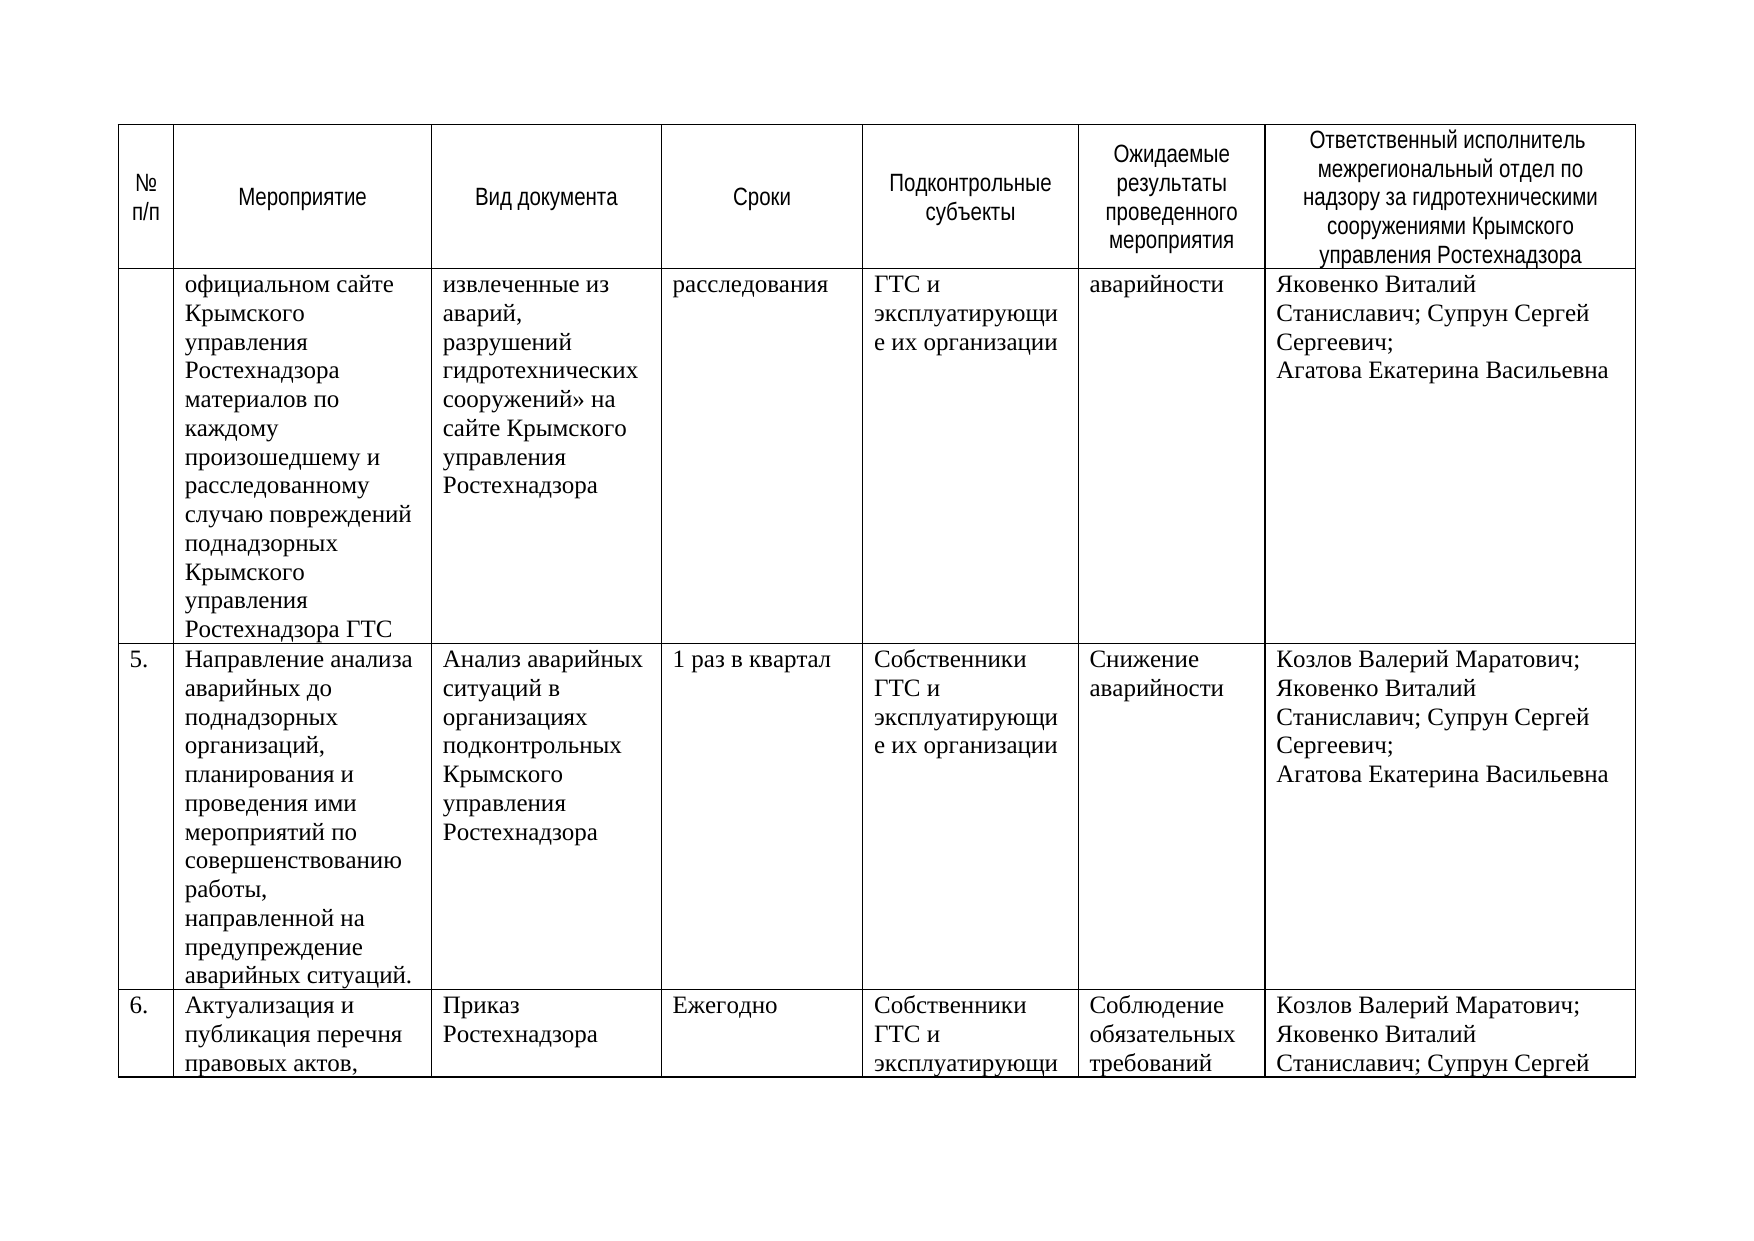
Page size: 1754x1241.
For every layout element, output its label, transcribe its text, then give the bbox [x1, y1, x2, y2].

table_cell 1 раз в квартал [662, 644, 862, 989]
table_cell Собственники ГТС и эксплуатирующие их организации [863, 990, 1078, 1076]
table_cell Соблюдение обязательных требований [1079, 990, 1264, 1076]
table_header Ответственный исполнитель межрегиональный отдел по надзору за гидротехническими сооружениями Крымского управления Ростехнадзора [1266, 125, 1635, 268]
table_cell [119, 269, 173, 643]
table_cell «Уроки, извлеченные из аварий, разрушений гидротехнических сооружений» на сайте Крымского управления Ростехнадзора [432, 269, 661, 643]
table_cell Снижение аварийности [1079, 644, 1264, 989]
table_header Мероприятие [174, 125, 431, 268]
table_cell Собственники ГТС и эксплуатирующие их организации [863, 644, 1078, 989]
table_cell [119, 990, 173, 1076]
table_cell Направление анализа аварийных до поднадзорных организаций, планирования и проведения ими мероприятий по совершенствованию работы, направленной на предупреждение аварийных ситуаций. [174, 644, 431, 989]
table_cell По результатам расследования [662, 269, 862, 643]
table_header Вид документа [432, 125, 661, 268]
table_cell Приказ Ростехнадзора [432, 990, 661, 1076]
table_header Подконтрольные субъекты [863, 125, 1078, 268]
table_cell Козлов Валерий Маратович; Яковенко Виталий Станиславич; Супрун Сергей Сергеевич; Агатова Екатерина Васильевна [1266, 990, 1635, 1076]
table_cell Снижение аварийности [1079, 269, 1264, 643]
table_cell Козлов Валерий Маратович; Яковенко Виталий Станиславич; Супрун Сергей Сергеевич; Агатова Екатерина Васильевна [1266, 269, 1635, 643]
table_cell Козлов Валерий Маратович; Яковенко Виталий Станиславич; Супрун Сергей Сергеевич; Агатова Екатерина Васильевна [1266, 644, 1635, 989]
table_cell Ежегодно [662, 990, 862, 1076]
table_cell Собственники ГТС и эксплуатирующие их организации [863, 269, 1078, 643]
table_header № п/п [119, 125, 173, 268]
table_header Сроки [662, 125, 862, 268]
table_cell Анализ аварийных ситуаций в организациях подконтрольных Крымского управления Ростехнадзора [432, 644, 661, 989]
table_header Ожидаемые результаты проведенного мероприятия [1079, 125, 1264, 268]
table_cell [119, 644, 173, 989]
